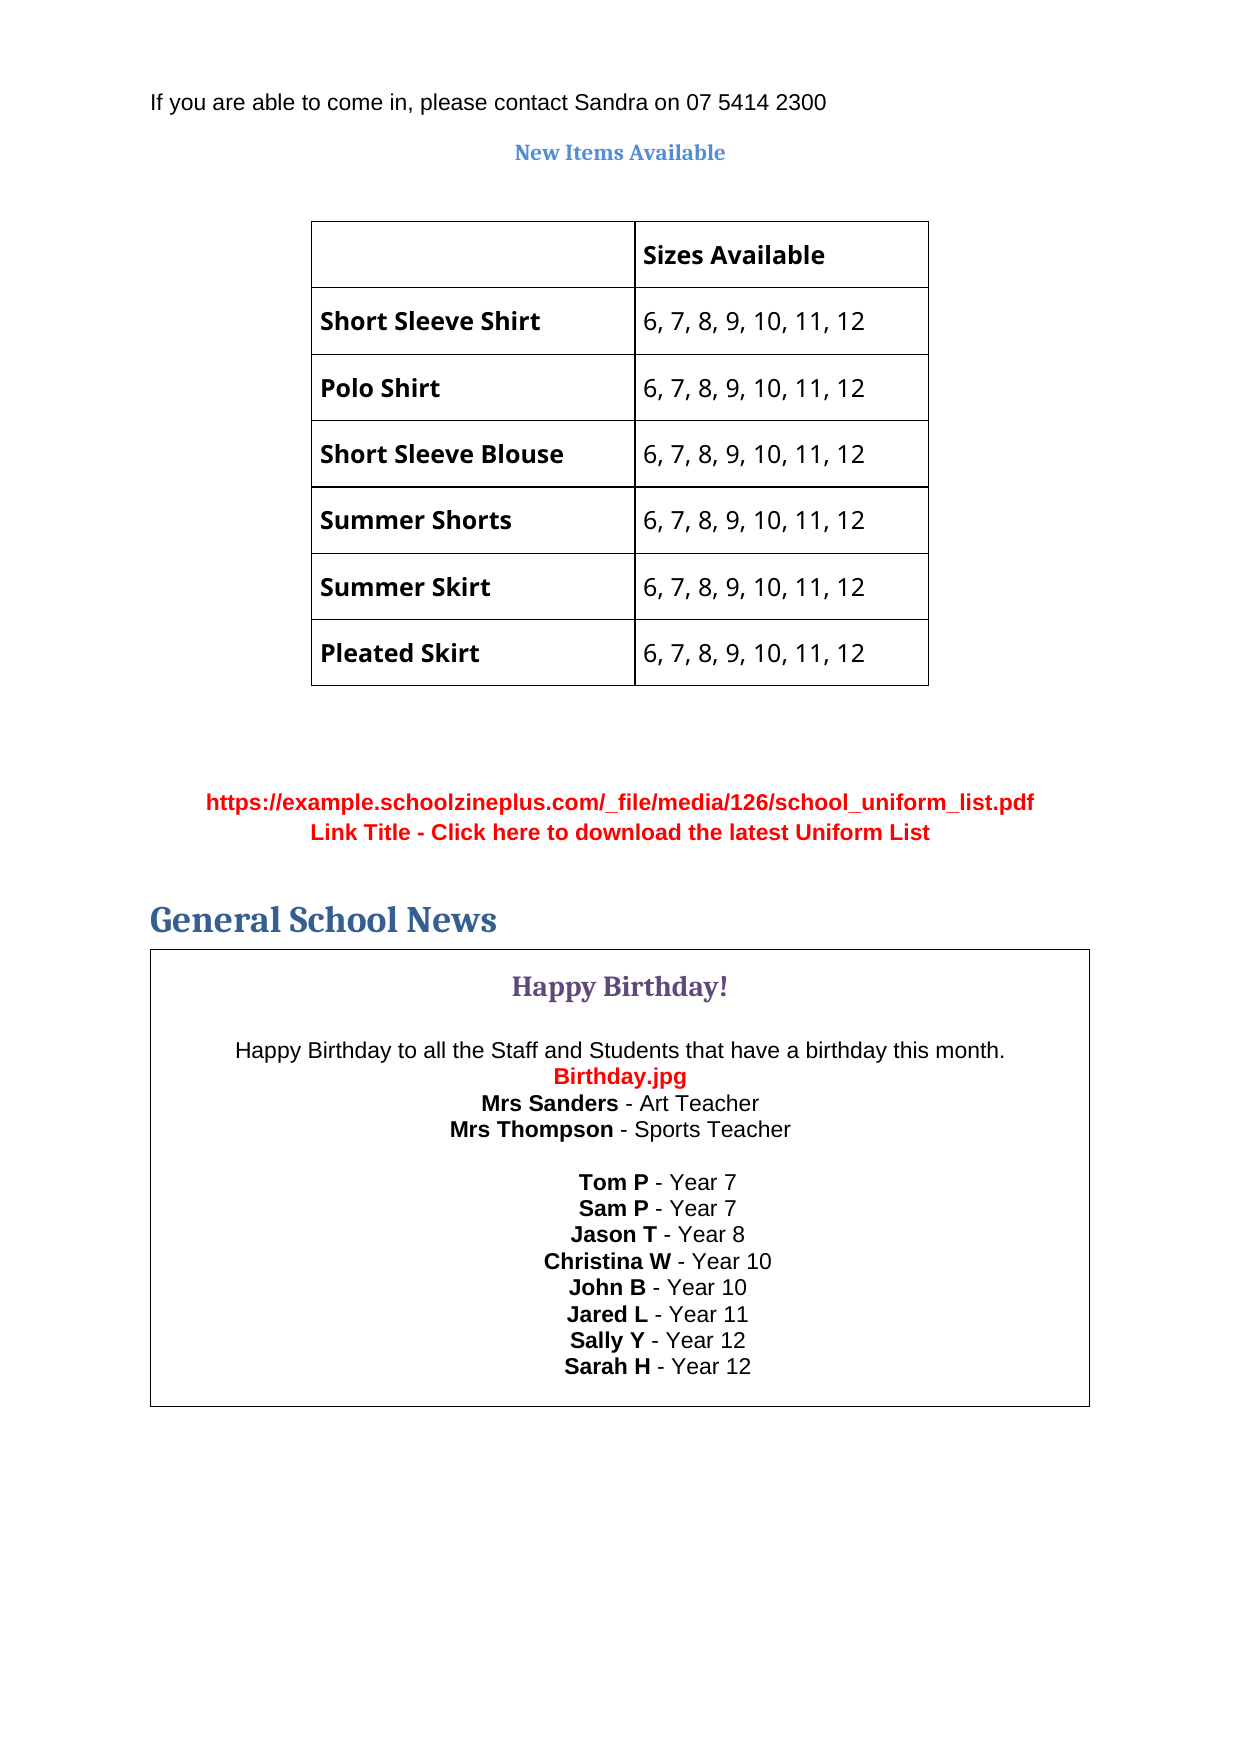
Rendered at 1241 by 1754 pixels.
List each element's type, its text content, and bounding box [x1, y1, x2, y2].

table_cell Short Sleeve Blouse [312, 421, 634, 486]
table_header Sizes Available [636, 222, 928, 287]
table_header [312, 222, 634, 287]
text If you are able to come in, please contact Sandra on 07 5414 2300 [150, 89, 1090, 115]
table_cell Pleated Skirt [312, 620, 634, 685]
table_cell 6, 7, 8, 9, 10, 11, 12 [636, 554, 928, 619]
subtitle New Items Available [150, 140, 1090, 166]
table_cell 6, 7, 8, 9, 10, 11, 12 [636, 355, 928, 420]
table_header Happy Birthday! Happy Birthday to all the Staff and Students that have a birthday this month. Birthday.jpg Mrs Sanders - Art Teacher Mrs Thompson - Sports Teacher Tom P - Year 7 Sam P - Year 7 Jason T - Year 8 Christina W - Year 10 John B - Year 10 Jared L - Year 11 Sally Y - Year 12 Sarah H - Year 12 [151, 950, 1089, 1406]
table_cell 6, 7, 8, 9, 10, 11, 12 [636, 288, 928, 354]
table_cell Short Sleeve Shirt [312, 288, 634, 354]
table_cell 6, 7, 8, 9, 10, 11, 12 [636, 620, 928, 685]
table_cell Summer Shorts [312, 488, 634, 553]
table_cell Polo Shirt [312, 355, 634, 420]
table_cell 6, 7, 8, 9, 10, 11, 12 [636, 421, 928, 486]
text https://example.schoolzineplus.com/_file/media/126/school_uniform_list.pdf Link Title - Click here to download the latest Uniform List [150, 788, 1090, 845]
subtitle General School News [150, 899, 1090, 942]
table_cell Summer Skirt [312, 554, 634, 619]
table_cell 6, 7, 8, 9, 10, 11, 12 [636, 488, 928, 553]
